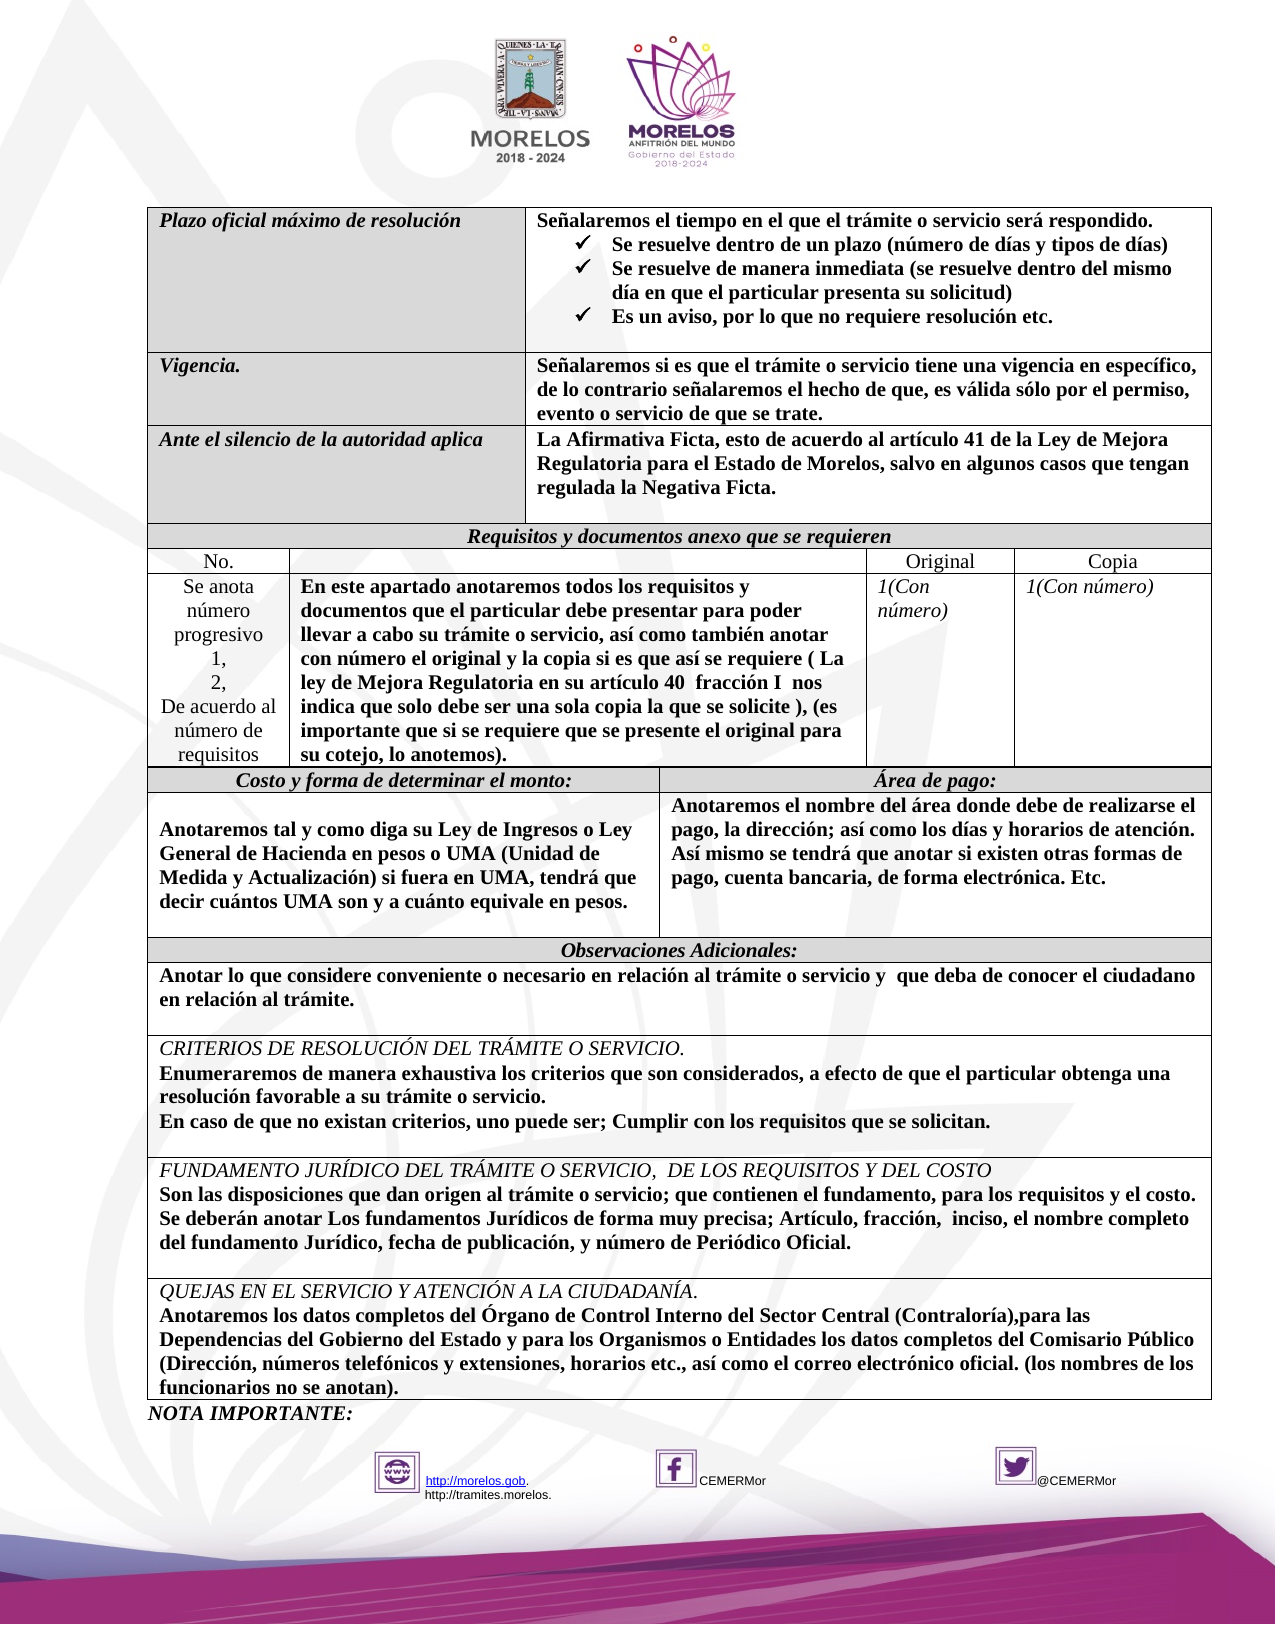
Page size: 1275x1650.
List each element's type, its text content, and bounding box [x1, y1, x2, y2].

table_cell [290, 549, 866, 573]
table_cell Costo y forma de determinar el monto: [148, 768, 659, 792]
picture [0, 0, 1275, 1624]
table_cell 1(Con número) [1015, 574, 1211, 766]
table_cell No. [148, 549, 289, 573]
table_cell QUEJAS EN EL SERVICIO Y ATENCIÓN A Anotaremos los datos completos del Órgano de Control Interno del Sector Central (Contraloría),para las Dependencias del Gobierno del Estado y para los Organismos o Entidades los datos completos del Comisario Público (Dirección, números telefónicos y extensiones, horarios etc., así como el correo electrónico oficial. (los nombres de los funcionarios no se anotan). [148, 1279, 1211, 1399]
table_cell CRITERIOS DE RESOLUCIÓN DEL TRÁMITE O SERVICIO. Enumeraremos de manera exhaustiva los criterios que son considerados, a efecto de que el particular obtenga una resolución favorable a su trámite o servicio. En caso de que no existan criterios, uno puede ser; Cumplir con los requisitos que se solicitan. [148, 1036, 1211, 1157]
table_cell La Afirmativa Ficta, esto de acuerdo al artículo 41 de la Ley de Mejora Regulatoria para el Estado de Morelos, salvo en algunos casos que tengan regulada la Negativa Ficta. [526, 426, 1211, 523]
table_cell Área de pago: [660, 768, 1211, 792]
table_cell FUNDAMENTO JURÍDICO DEL TRÁMITE O SERVICIO, DE LOS REQUISITOS Y DEL COSTO Son las disposiciones que dan origen al trámite o servicio; que contienen el fundamento, para los requisitos y el costo. Se deberán anotar Los fundamentos Jurídicos de forma muy precisa; Artículo, fracción, inciso, el nombre completo del fundamento Jurídico, fecha de publicación, y número de Periódico Oficial. [148, 1158, 1211, 1278]
table_cell Señalaremos el tiempo en el que el trámite o servicio será respondido. Se resuelve dentro de un plazo (número de días y tipos de días) Se resuelve de manera inmediata (se resuelve dentro del mismo día en que el particular presenta su solicitud) Es un aviso, por lo que no requiere resolución etc. [526, 208, 1211, 352]
table_cell 1(Con número) [867, 574, 1014, 766]
table_cell Copia [1015, 549, 1211, 573]
table_cell Vigencia. [148, 353, 525, 425]
table_cell Plazo oficial máximo de resolución [148, 208, 525, 352]
table_cell Se anota número progresivo 1, 2, De acuerdo al número de requisitos [148, 574, 289, 766]
table_cell Anotaremos el nombre del área donde debe de realizarse el pago, la dirección; así como los días y horarios de atención. Así mismo se tendrá que anotar si existen otras formas de pago, cuenta bancaria, de forma electrónica. Etc. [660, 793, 1211, 937]
text NOTA IMPORTANTE: [148, 1400, 1127, 1424]
table_cell Requisitos y documentos anexo que se requieren [148, 524, 1211, 548]
table_cell En este apartado anotaremos todos los requisitos y documentos que el particular debe presentar para poder llevar a cabo su trámite o servicio, así como también anotar con número el original y la copia si es que así se requiere ( La ley de Mejora Regulatoria en su artículo 40 fracción I nos indica que solo debe ser una sola copia la que se solicite ), (es importante que si se requiere que se presente el original para su cotejo, lo anotemos). [290, 574, 866, 766]
table_cell Ante el silencio de la autoridad aplica [148, 426, 525, 523]
table_cell Observaciones Adicionales: [148, 938, 1211, 962]
table_cell Anotar lo que considere conveniente o necesario en relación al trámite o servicio y que deba de conocer el ciudadano en relación al trámite. [148, 963, 1211, 1035]
table_cell Original [867, 549, 1014, 573]
table_cell Anotaremos tal y como diga su Ley de Ingresos o Ley General de Hacienda en pesos o UMA (Unidad de Medida y Actualización) si fuera en UMA, tendrá que decir cuántos UMA son y a cuánto equivale en pesos. [148, 793, 659, 937]
table_cell Señalaremos si es que el trámite o servicio tiene una vigencia en específico, de lo contrario señalaremos el hecho de que, es válida sólo por el permiso, evento o servicio de que se trate. [526, 353, 1211, 425]
